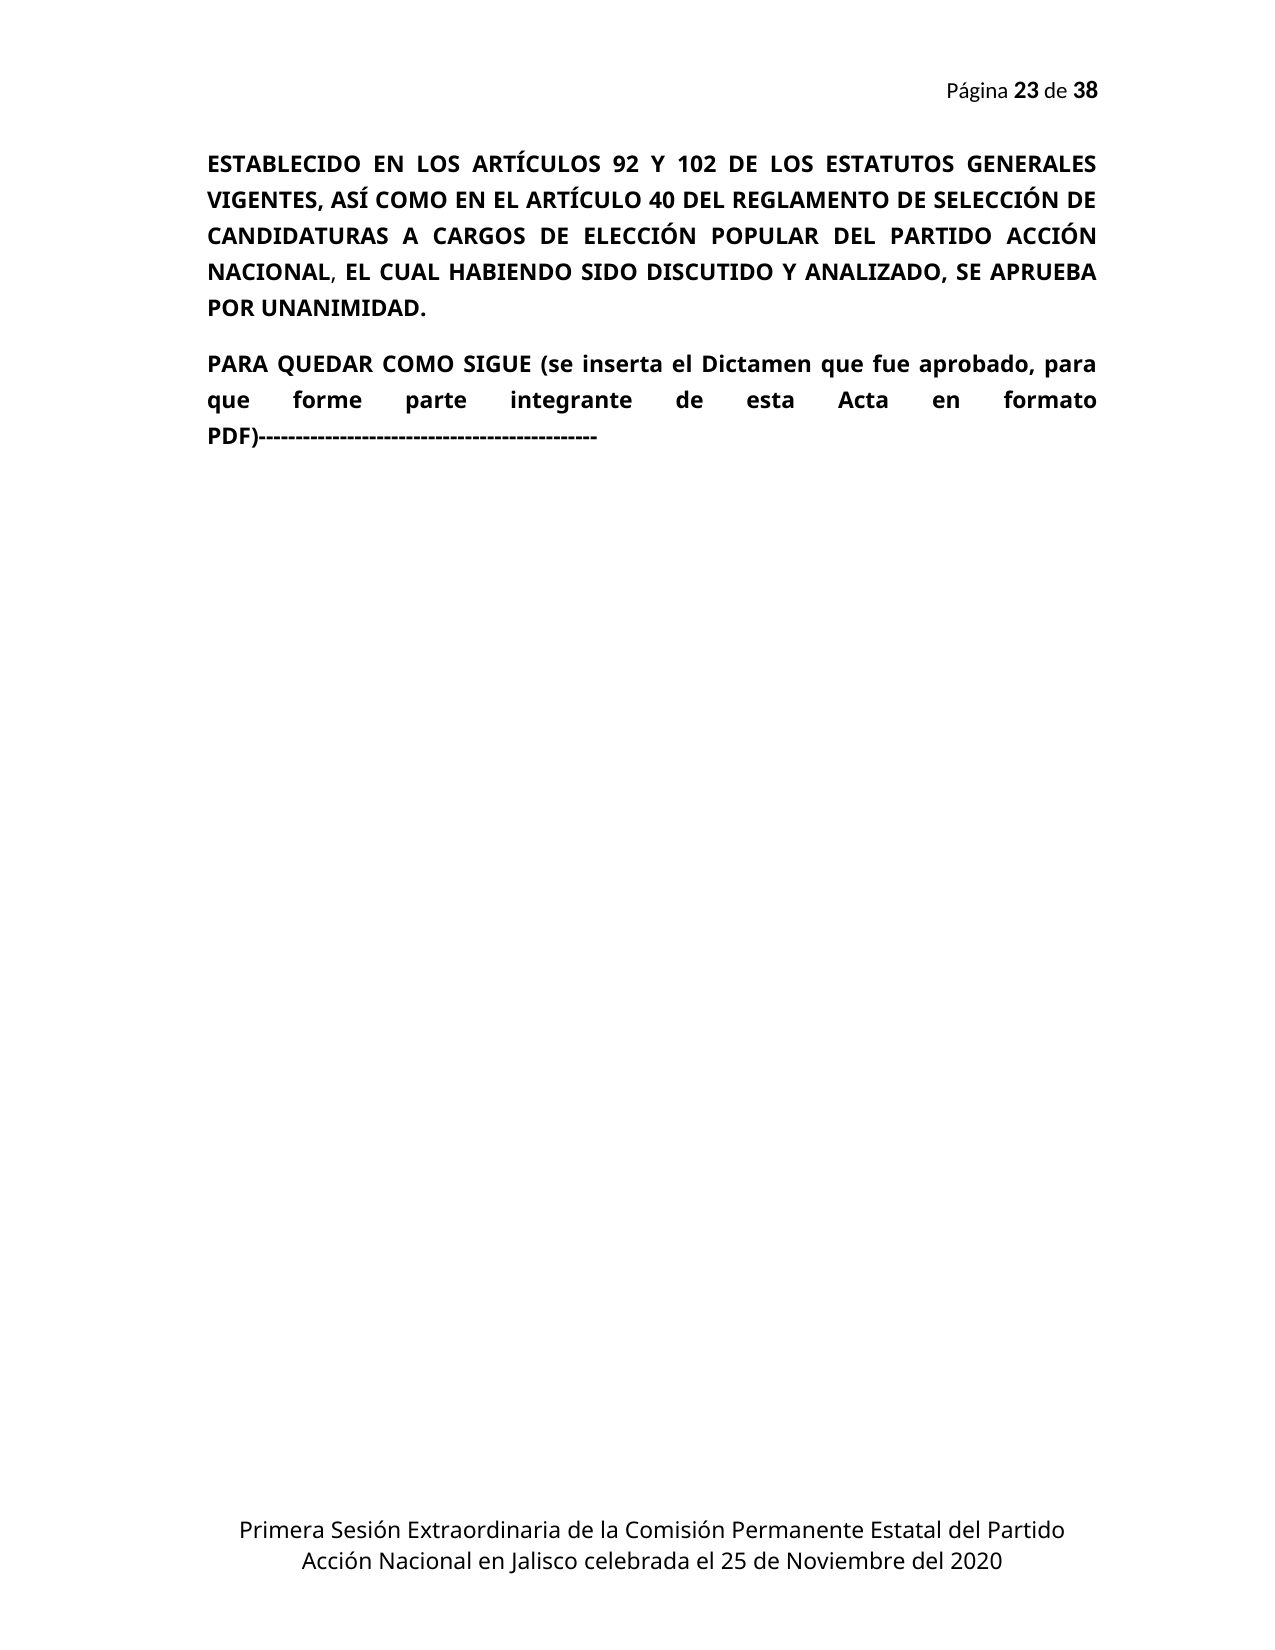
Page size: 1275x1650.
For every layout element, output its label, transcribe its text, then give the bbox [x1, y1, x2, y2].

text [207, 148, 1098, 323]
text PARA QUEDAR COMO SIGUE (se inserta el Dictamen que fue aprobado, para que forme parte integrante de esta Acta en formato PDF)---------------------------------------------- [207, 348, 1098, 451]
